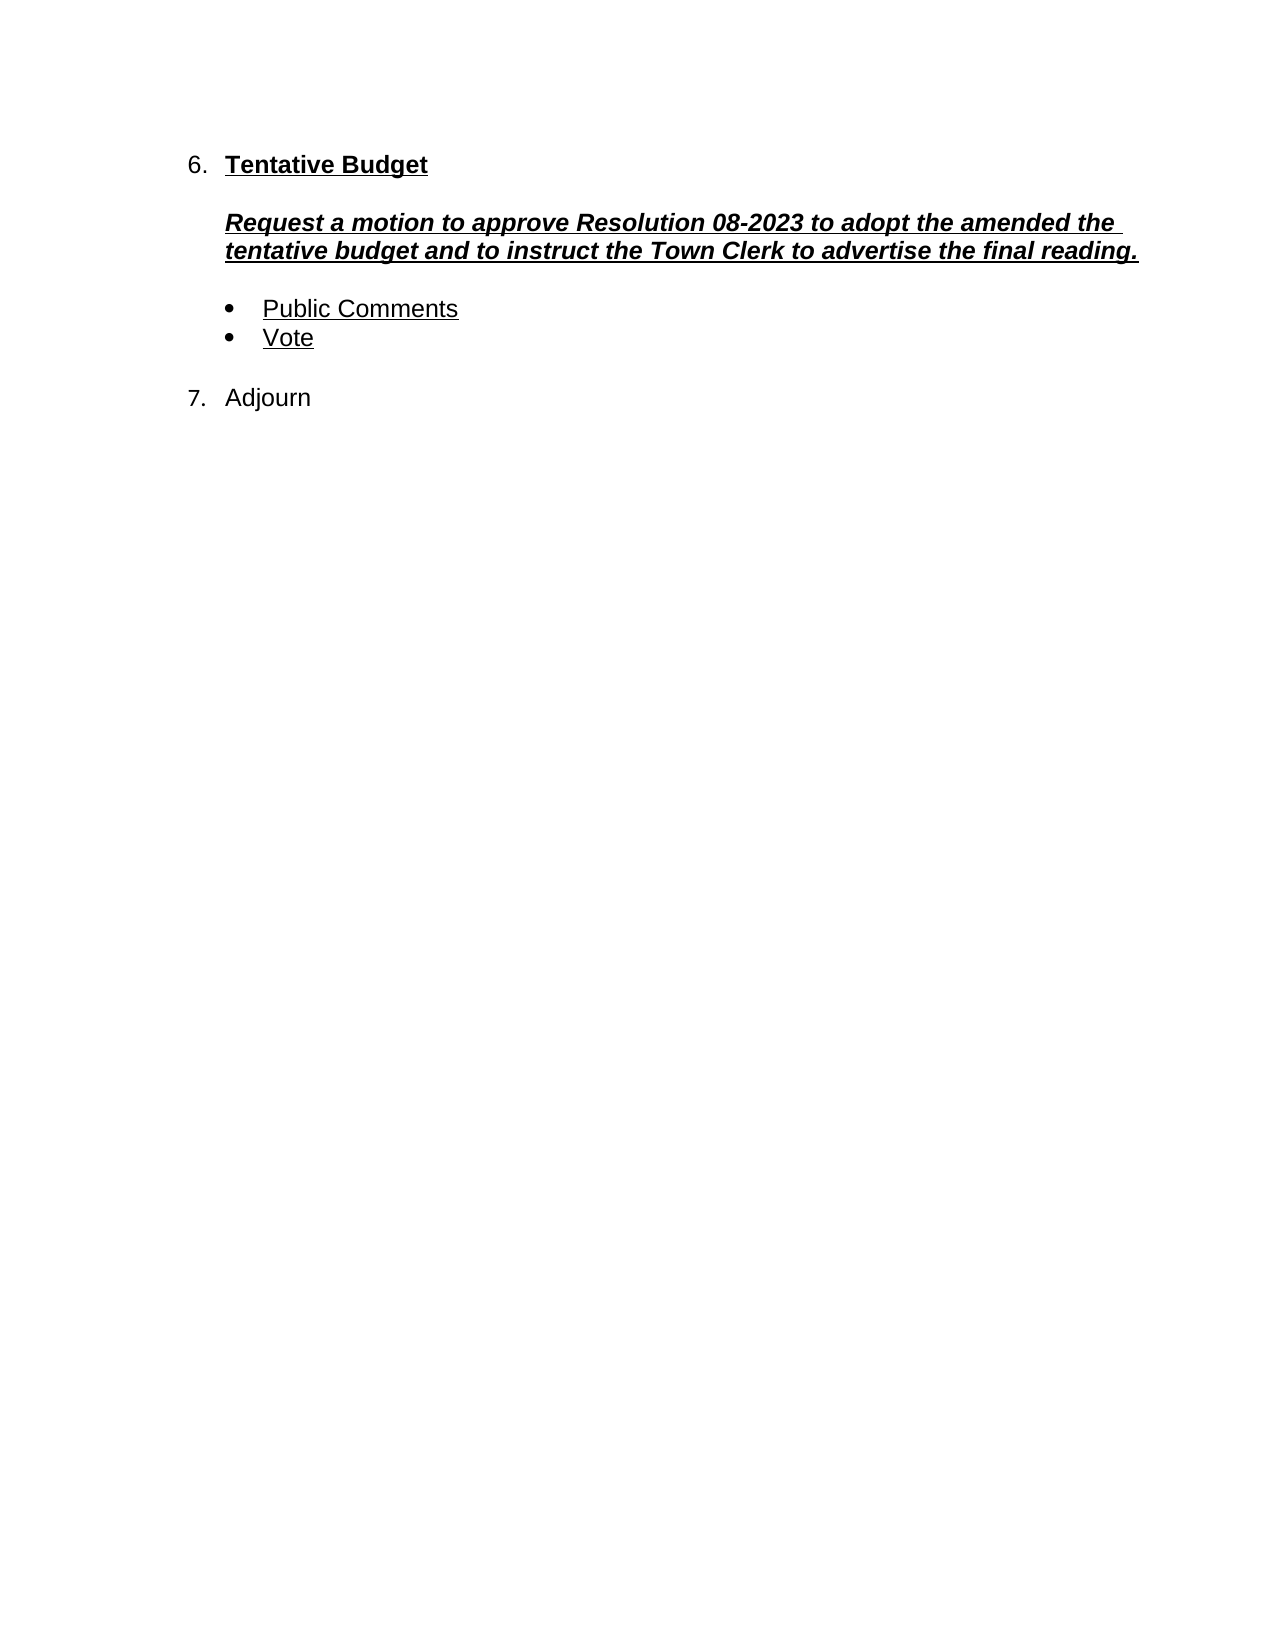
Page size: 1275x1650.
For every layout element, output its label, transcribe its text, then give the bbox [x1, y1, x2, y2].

list Tentative Budget [187, 150, 1209, 179]
list Public Comments [225, 294, 1209, 323]
list Vote [225, 323, 1247, 351]
text Request a motion to approve Resolution 08-2023 to adopt the amended the tentative budget and to instruct the Town Clerk to advertise the final reading. [225, 207, 1209, 265]
list Adjourn [187, 382, 1247, 412]
